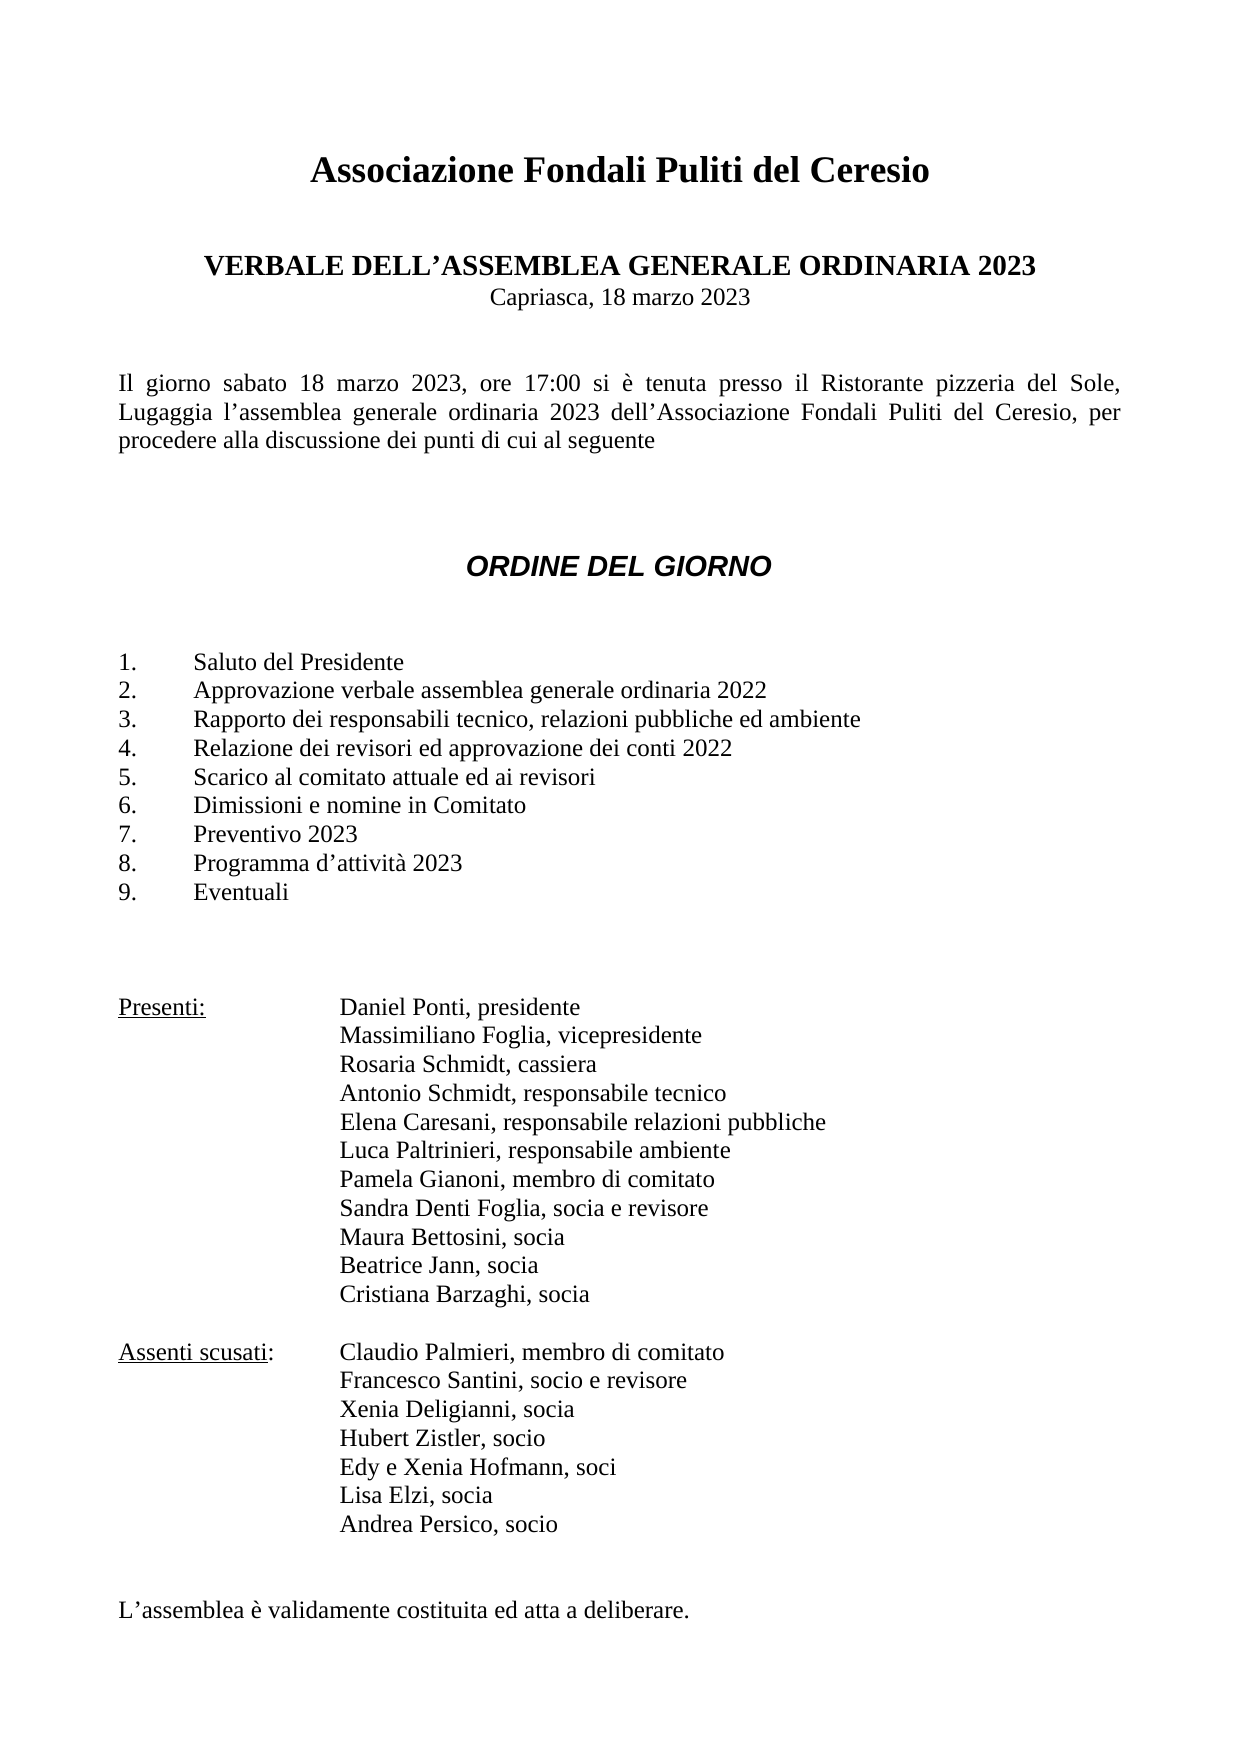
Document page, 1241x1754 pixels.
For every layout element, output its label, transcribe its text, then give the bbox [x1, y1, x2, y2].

text Elena Caresani, responsabile relazioni pubbliche [192, 1107, 1122, 1135]
text Massimiliano Foglia, vicepresidente [118, 1020, 1122, 1049]
text Sandra Denti Foglia, socia e revisore [118, 1193, 1122, 1222]
text Pamela Gianoni, membro di comitato [266, 1164, 1122, 1193]
text Antonio Schmidt, responsabile tecnico [266, 1078, 1122, 1107]
text Cristiana Barzaghi, socia [118, 1279, 1122, 1308]
text Assenti scusati: Claudio Palmieri, membro di comitato [118, 1337, 1122, 1365]
text Andrea Persico, socio [266, 1509, 1122, 1538]
text L’assemblea è validamente costituita ed atta a deliberare. [118, 1595, 1122, 1624]
subtitle ORDINE DEL GIORNO [118, 549, 1122, 583]
list Eventuali [118, 877, 1122, 905]
list Rapporto dei responsabili tecnico, relazioni pubbliche ed ambiente [118, 704, 1122, 733]
text Francesco Santini, socio e revisore [118, 1365, 1122, 1394]
text Edy e Xenia Hofmann, soci [266, 1452, 1122, 1480]
text Capriasca, 18 marzo 2023 [118, 282, 1122, 311]
text Il giorno sabato 18 marzo 2023, ore 17:00 si è tenuta presso il Ristorante pizzeria del Sole, Lugaggia l’assemblea generale ordinaria 2023 dell’Associazione Fondali Puliti del Ceresio, per procedere alla discussione dei punti di cui al seguente [118, 368, 1122, 454]
subtitle VERBALE DELL’ASSEMBLEA GENERALE ORDINARIA 2023 [118, 248, 1122, 282]
text Luca Paltrinieri, responsabile ambiente [266, 1135, 1122, 1164]
list Programma d’attività 2023 [118, 848, 1122, 877]
text Rosaria Schmidt, cassiera [118, 1049, 1122, 1078]
list Saluto del Presidente [118, 647, 1122, 675]
text Xenia Deligianni, socia [266, 1394, 1122, 1423]
title Associazione Fondali Puliti del Ceresio [118, 148, 1122, 191]
list Scarico al comitato attuale ed ai revisori [118, 762, 1122, 790]
list Relazione dei revisori ed approvazione dei conti 2022 [118, 733, 1122, 762]
list Preventivo 2023 [118, 819, 1122, 848]
text Beatrice Jann, socia [118, 1250, 1122, 1279]
text Maura Bettosini, socia [118, 1222, 1122, 1250]
text Lisa Elzi, socia [266, 1480, 1122, 1509]
text Presenti: Daniel Ponti, presidente [118, 992, 1122, 1020]
list Approvazione verbale assemblea generale ordinaria 2022 [118, 675, 1122, 704]
text Hubert Zistler, socio [266, 1423, 1122, 1452]
list Dimissioni e nomine in Comitato [118, 790, 1122, 819]
